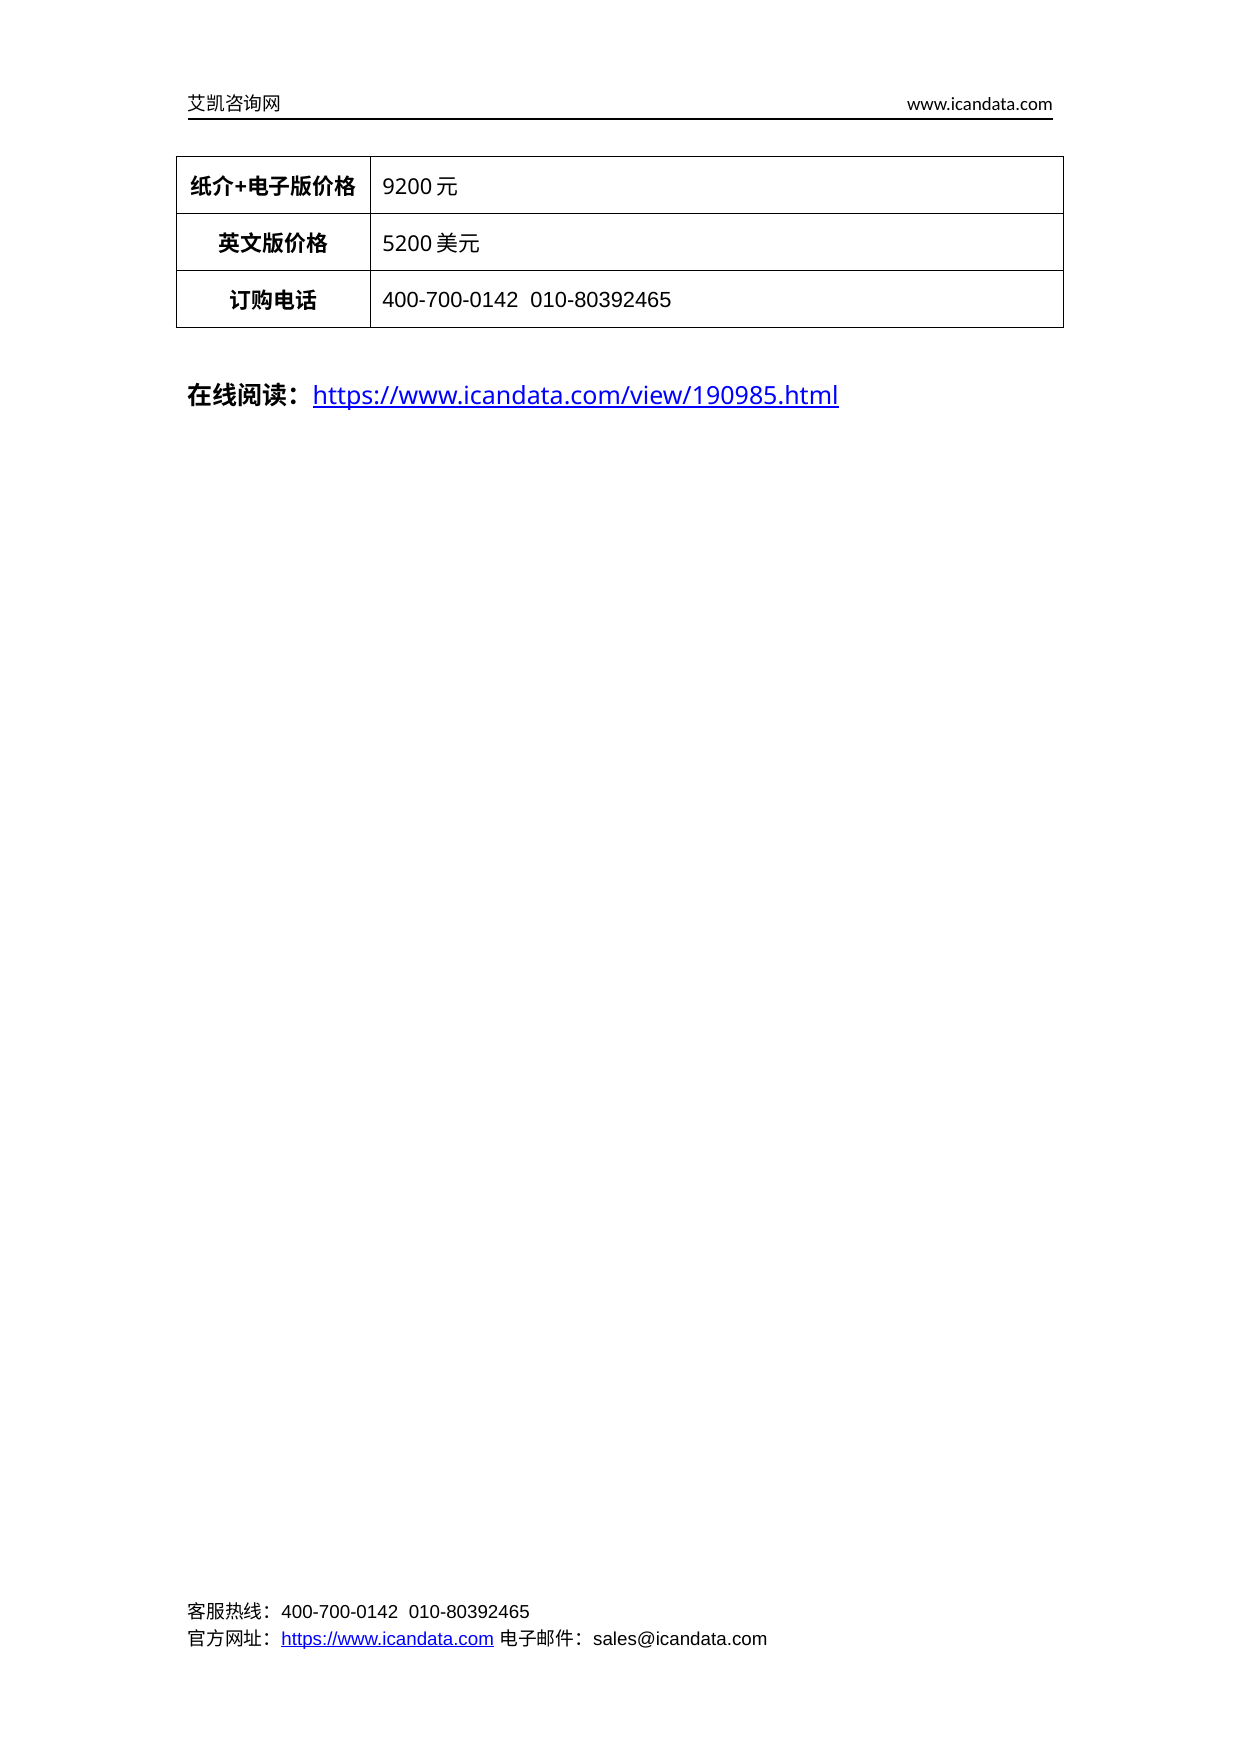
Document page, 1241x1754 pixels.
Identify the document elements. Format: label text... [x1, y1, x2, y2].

table_cell 400-700-0142 010-80392465 [371, 271, 1063, 327]
table_cell 纸介+电子版价格 [177, 157, 370, 213]
table_cell 英文版价格 [177, 214, 370, 270]
table_cell 9200元 [371, 157, 1063, 213]
text 在线阅读：https://www.icandata.com/view/190985.html [187, 361, 1053, 426]
table_cell 订购电话 [177, 271, 370, 327]
table_cell 5200美元 [371, 214, 1063, 270]
